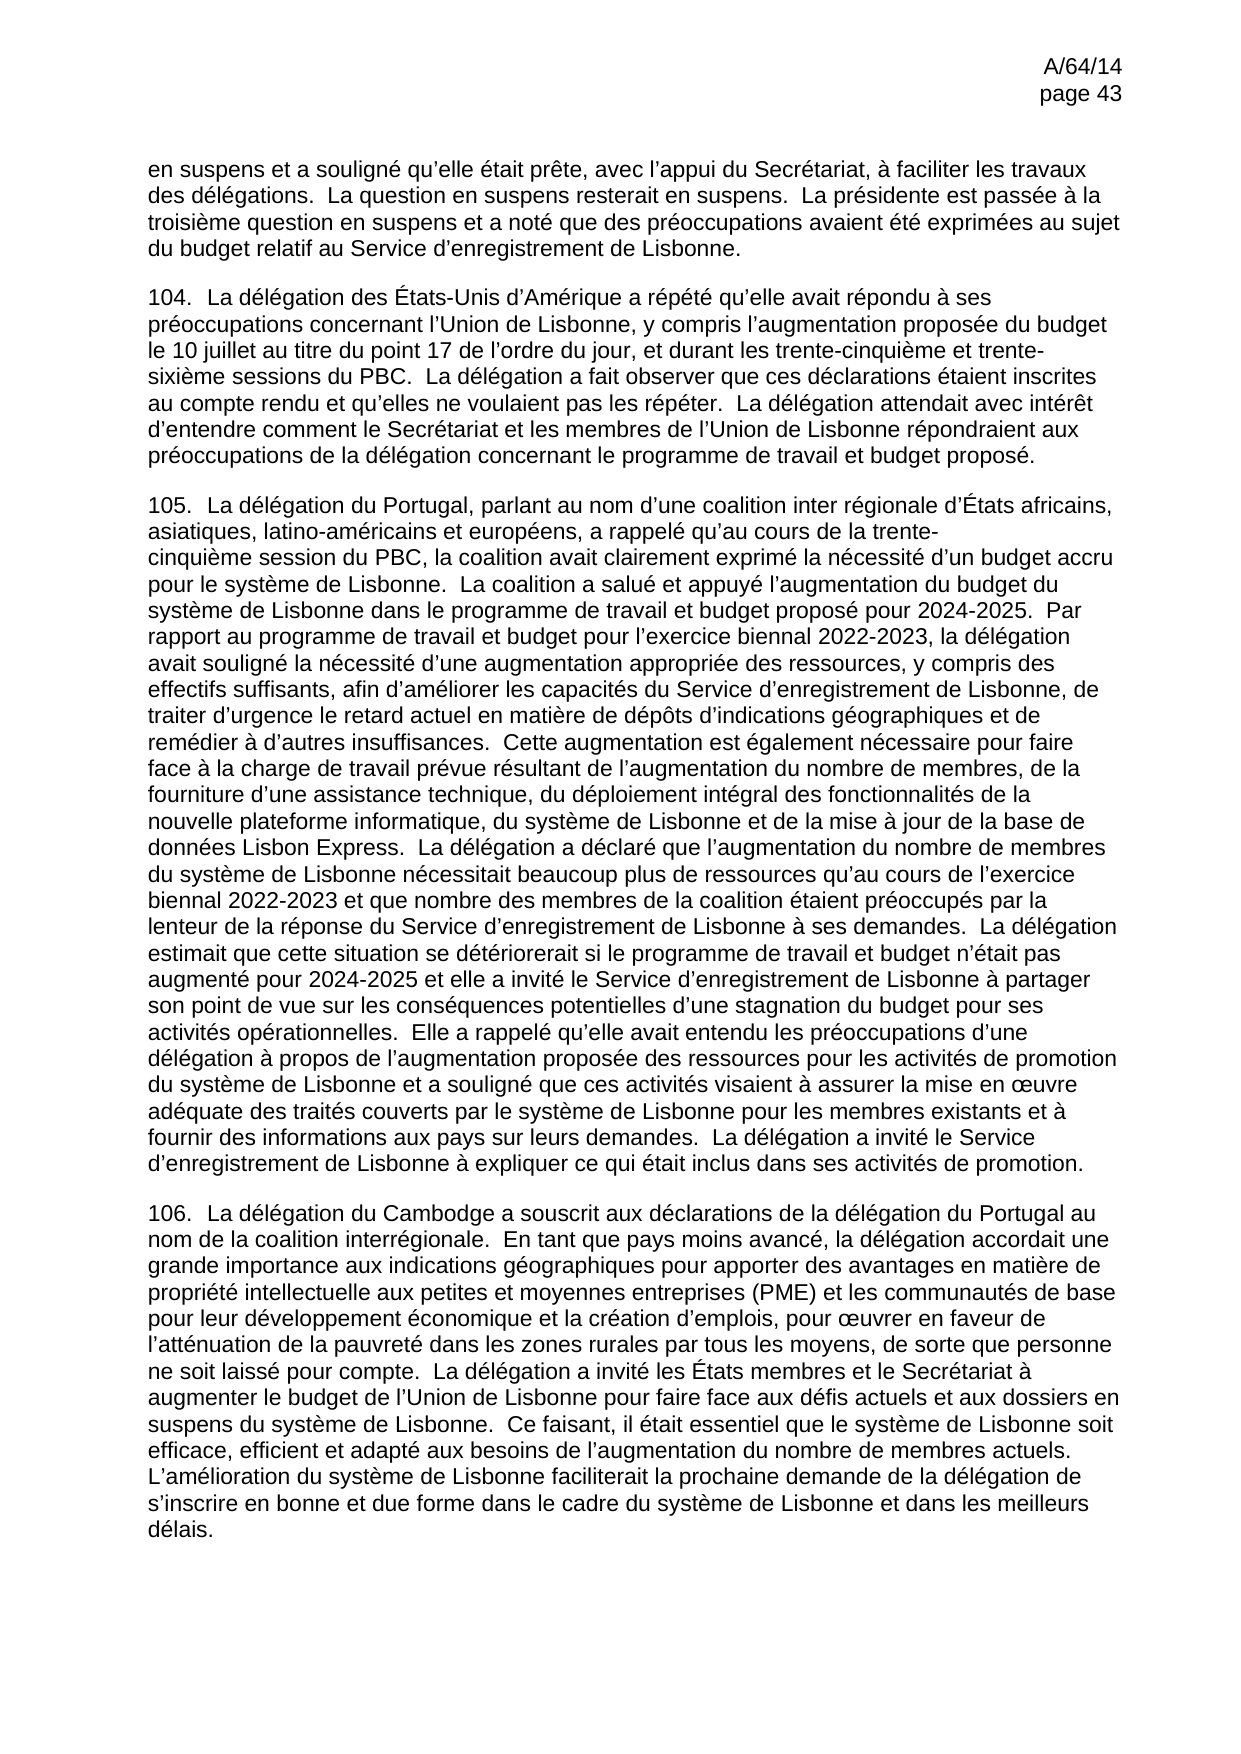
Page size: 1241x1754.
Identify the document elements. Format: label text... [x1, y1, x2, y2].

text La délégation du Cambodge a souscrit aux déclarations de la délégation du Portugal au nom de la coalition interrégionale. En tant que pays moins avancé, la délégation accordait une grande importance aux indications géographiques pour apporter des avantages en matière de propriété intellectuelle aux petites et moyennes entreprises (PME) et les communautés de base pour leur développement économique et la création d’emplois, pour œuvrer en faveur de l’atténuation de la pauvreté dans les zones rurales par tous les moyens, de sorte que personne ne soit laissé pour compte. La délégation a invité les États membres et le Secrétariat à augmenter le budget de l’Union de Lisbonne pour faire face aux défis actuels et aux dossiers en suspens du système de Lisbonne. Ce faisant, il était essentiel que le système de Lisbonne soit efficace, efficient et adapté aux besoins de l’augmentation du nombre de membres actuels. L’amélioration du système de Lisbonne faciliterait la prochaine demande de la délégation de s’inscrire en bonne et due forme dans le cadre du système de Lisbonne et dans les meilleurs délais. [148, 1200, 1122, 1542]
text La délégation des États-Unis d’Amérique a répété qu’elle avait répondu à ses préoccupations concernant l’Union de Lisbonne, y compris l’augmentation proposée du budget le 10 juillet au titre du point 17 de l’ordre du jour, et durant les trente-cinquième et trente-sixième sessions du PBC. La délégation a fait observer que ces déclarations étaient inscrites au compte rendu et qu’elles ne voulaient pas les répéter. La délégation attendait avec intérêt d’entendre comment le Secrétariat et les membres de l’Union de Lisbonne répondraient aux préoccupations de la délégation concernant le programme de travail et budget proposé. [148, 284, 1122, 469]
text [148, 156, 1122, 261]
text La délégation du Portugal, parlant au nom d’une coalition inter régionale d’États africains, asiatiques, latino-américains et européens, a rappelé qu’au cours de la trente-cinquième session du PBC, la coalition avait clairement exprimé la nécessité d’un budget accru pour le système de Lisbonne. La coalition a salué et appuyé l’augmentation du budget du système de Lisbonne dans le programme de travail et budget proposé pour 2024-2025. Par rapport au programme de travail et budget pour l’exercice biennal 2022-2023, la délégation avait souligné la nécessité d’une augmentation appropriée des ressources, y compris des effectifs suffisants, afin d’améliorer les capacités du Service d’enregistrement de Lisbonne, de traiter d’urgence le retard actuel en matière de dépôts d’indications géographiques et de remédier à d’autres insuffisances. Cette augmentation est également nécessaire pour faire face à la charge de travail prévue résultant de l’augmentation du nombre de membres, de la fourniture d’une assistance technique, du déploiement intégral des fonctionnalités de la nouvelle plateforme informatique, du système de Lisbonne et de la mise à jour de la base de données Lisbon Express. La délégation a déclaré que l’augmentation du nombre de membres du système de Lisbonne nécessitait beaucoup plus de ressources qu’au cours de l’exercice biennal 2022-2023 et que nombre des membres de la coalition étaient préoccupés par la lenteur de la réponse du Service d’enregistrement de Lisbonne à ses demandes. La délégation estimait que cette situation se détériorerait si le programme de travail et budget n’était pas augmenté pour 2024-2025 et elle a invité le Service d’enregistrement de Lisbonne à partager son point de vue sur les conséquences potentielles d’une stagnation du budget pour ses activités opérationnelles. Elle a rappelé qu’elle avait entendu les préoccupations d’une délégation à propos de l’augmentation proposée des ressources pour les activités de promotion du système de Lisbonne et a souligné que ces activités visaient à assurer la mise en œuvre adéquate des traités couverts par le système de Lisbonne pour les membres existants et à fournir des informations aux pays sur leurs demandes. La délégation a invité le Service d’enregistrement de Lisbonne à expliquer ce qui était inclus dans ses activités de promotion. [148, 492, 1122, 1177]
